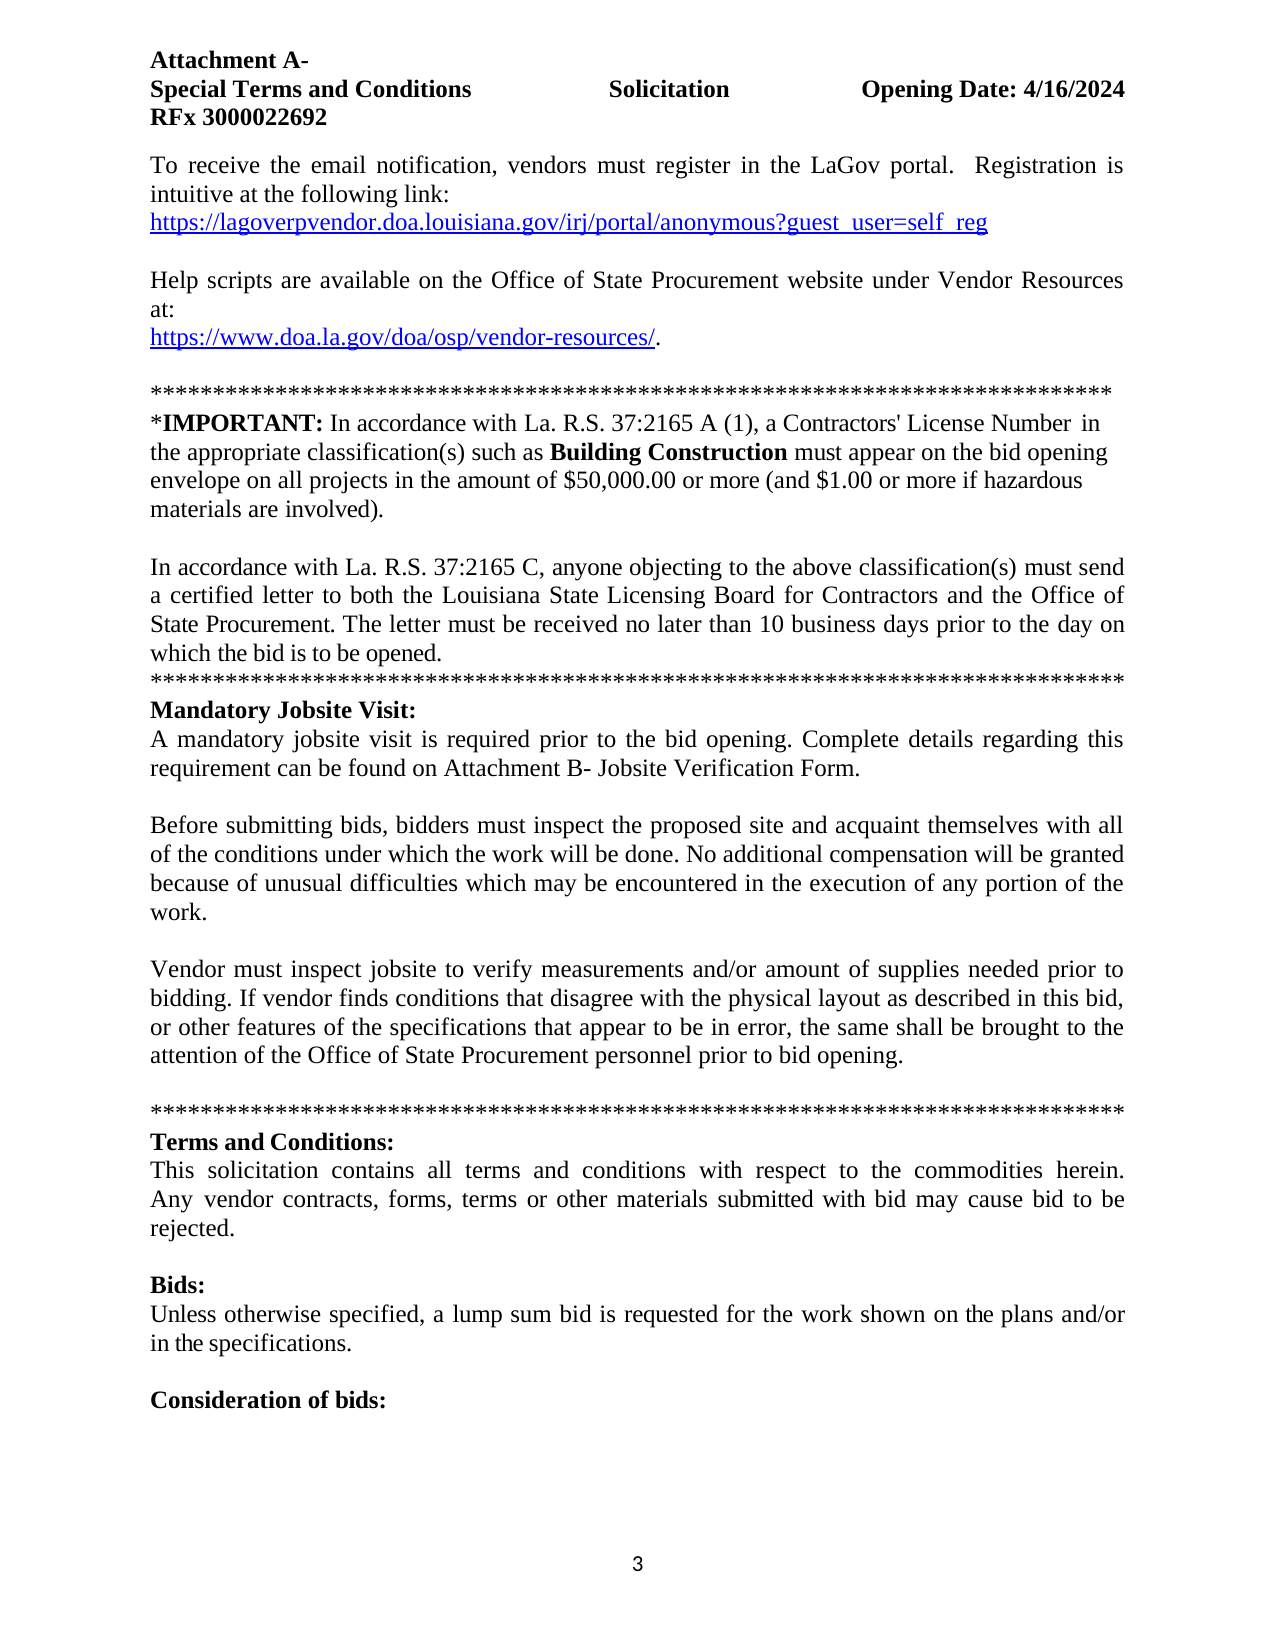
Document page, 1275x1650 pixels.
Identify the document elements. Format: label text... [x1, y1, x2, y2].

text In accordance with La. R.S. 37:2165 C, anyone objecting to the above classification(s) must send a certified letter to both the Louisiana State Licensing Board for Contractors and the Office of State Procurement. The letter must be received no later than 10 business days prior to the day on which the bid is to be opened. [150, 552, 1125, 667]
text To receive the email notification, vendors must register in the LaGov portal. Registration is intuitive at the following link: [150, 150, 1125, 207]
text Before submitting bids, bidders must inspect the proposed site and acquaint themselves with all of the conditions under which the work will be done. No additional compensation will be granted because of unusual difficulties which may be encountered in the execution of any portion of the work. [150, 811, 1125, 926]
text Consideration of bids: [150, 1386, 1125, 1414]
text A mandatory jobsite visit is required prior to the bid opening. Complete details regarding this requirement can be found on Attachment B- Jobsite Verification Form. [150, 724, 1125, 782]
text Help scripts are available on the Office of State Procurement website under Vendor Resources at: [150, 265, 1125, 322]
text Unless otherwise specified, a lump sum bid is requested for the work shown on the plans and/or in the specifications. [150, 1299, 1125, 1357]
text Vendor must inspect jobsite to verify measurements and/or amount of supplies needed prior to bidding. If vendor finds conditions that disagree with the physical layout as described in this bid, or other features of the specifications that appear to be in error, the same shall be brought to the attention of the Office of State Procurement personnel prior to bid opening. [150, 954, 1125, 1069]
text https://lagoverpvendor.doa.louisiana.gov/irj/portal/anonymous?guest_user=self_reg [150, 207, 1125, 236]
text This solicitation contains all terms and conditions with respect to the commodities herein. Any vendor contracts, forms, terms or other materials submitted with bid may cause bid to be rejected. [150, 1156, 1125, 1242]
text https://www.doa.la.gov/doa/osp/vendor-resources/. [150, 322, 1125, 351]
text ****************************************************************************** [150, 667, 1125, 696]
text Terms and Conditions: [150, 1127, 1125, 1156]
text Mandatory Jobsite Visit: [150, 696, 1125, 724]
text Bids: [150, 1271, 1125, 1299]
text ******************************************************************************IMPORTANT: In accordance with La. R.S. 37:2165 A (1), a Contractors' License Number in the appropriate classification(s) such as Building Construction must appear on the bid opening envelope on all projects in the amount of $50,000.00 or more (and $1.00 or more if hazardous materials are involved). [150, 379, 1125, 523]
text ****************************************************************************** [150, 1098, 1125, 1127]
